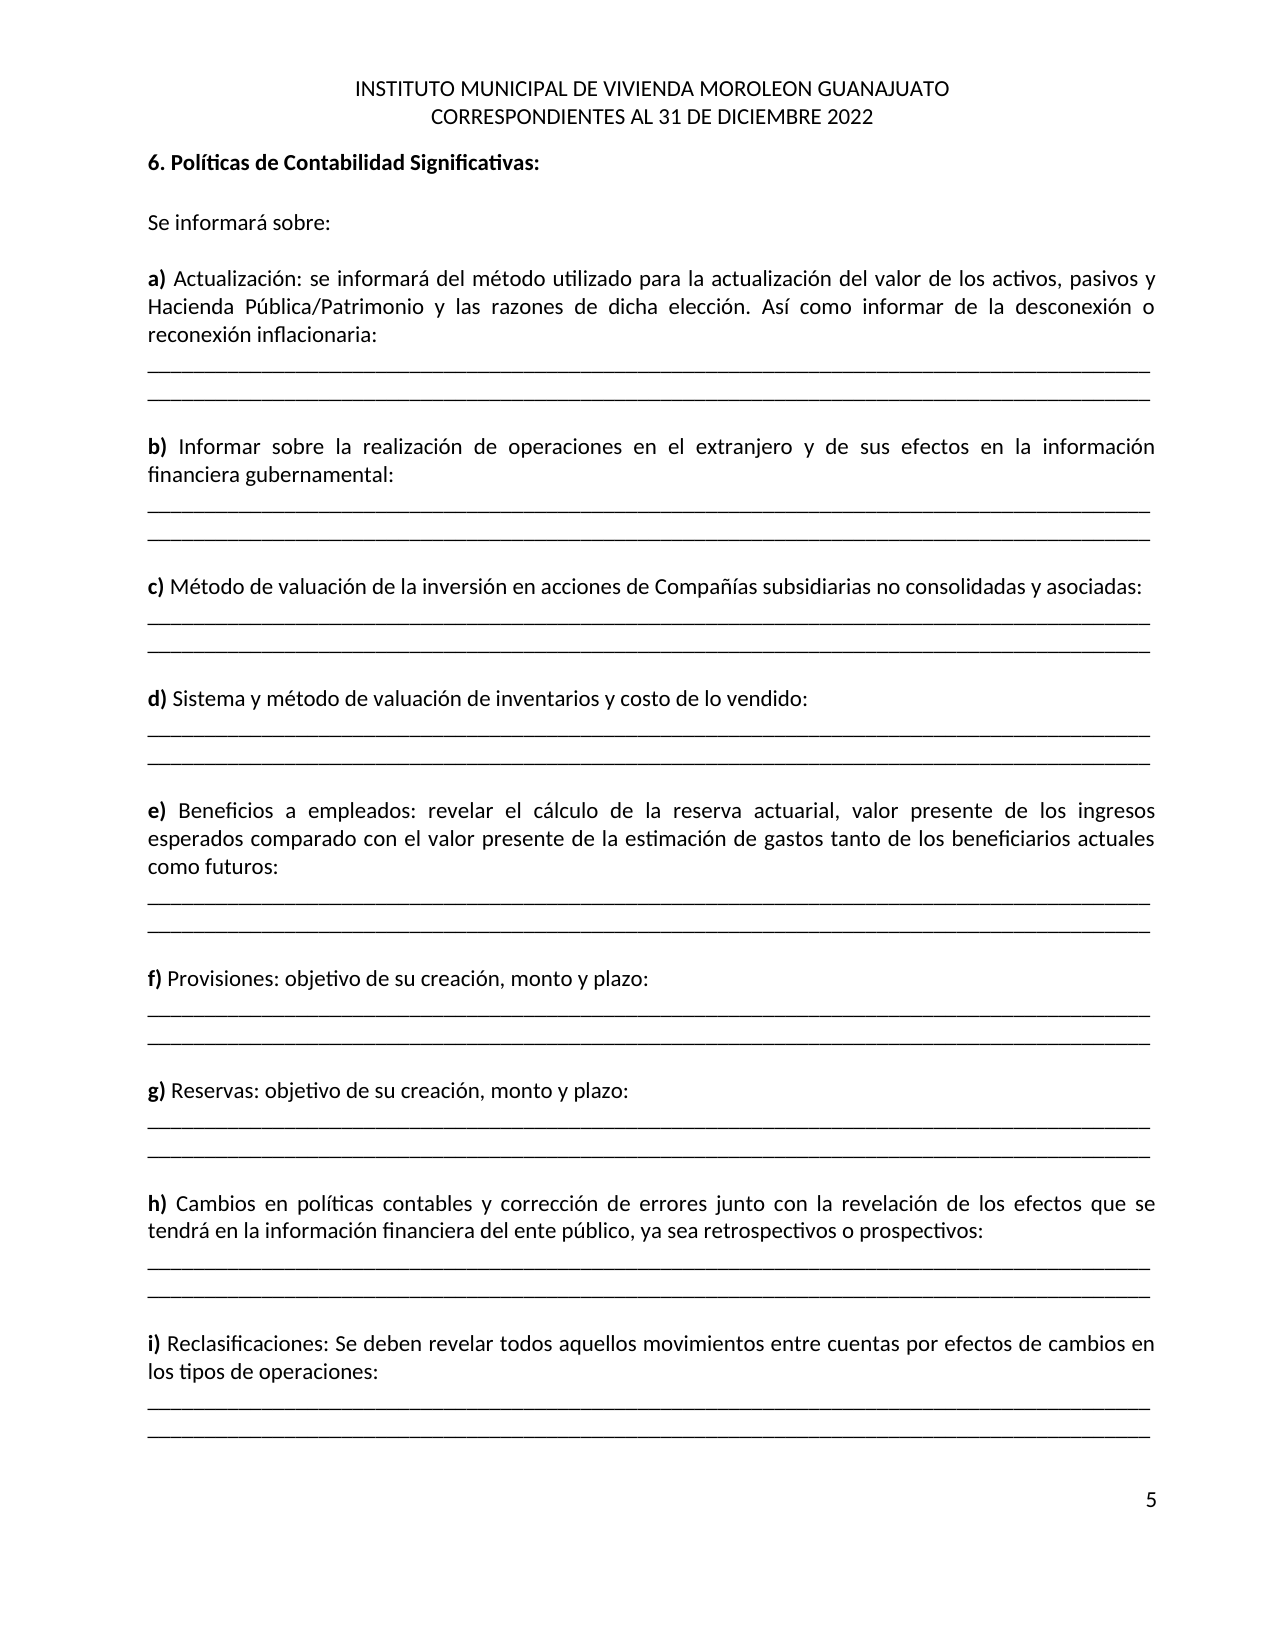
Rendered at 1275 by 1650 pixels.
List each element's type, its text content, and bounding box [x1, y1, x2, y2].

text c) Método de valuación de la inversión en acciones de Compañías subsidiarias no consolidadas y asociadas: [148, 572, 1157, 600]
text f) Provisiones: objetivo de su creación, monto y plazo: [148, 964, 1157, 992]
text b) Informar sobre la realización de operaciones en el extranjero y de sus efectos en la información financiera gubernamental: [148, 432, 1157, 488]
subtitle 6. Políticas de Contabilidad Significativas: [148, 148, 1157, 176]
text h) Cambios en políticas contables y corrección de errores junto con la revelación de los efectos que se tendrá en la información financiera del ente público, ya sea retrospectivos o prospectivos: [148, 1189, 1157, 1245]
text g) Reservas: objetivo de su creación, monto y plazo: [148, 1077, 1157, 1104]
text e) Beneficios a empleados: revelar el cálculo de la reserva actuarial, valor presente de los ingresos esperados comparado con el valor presente de la estimación de gastos tanto de los beneficiarios actuales como futuros: [148, 796, 1157, 880]
text i) Reclasificaciones: Se deben revelar todos aquellos movimientos entre cuentas por efectos de cambios en los tipos de operaciones: [148, 1329, 1157, 1385]
text d) Sistema y método de valuación de inventarios y costo de lo vendido: [148, 684, 1157, 712]
text Se informará sobre: [148, 208, 1157, 236]
text a) Actualización: se informará del método utilizado para la actualización del valor de los activos, pasivos y Hacienda Pública/Patrimonio y las razones de dicha elección. Así como informar de la desconexión o reconexión inflacionaria: [148, 264, 1157, 348]
